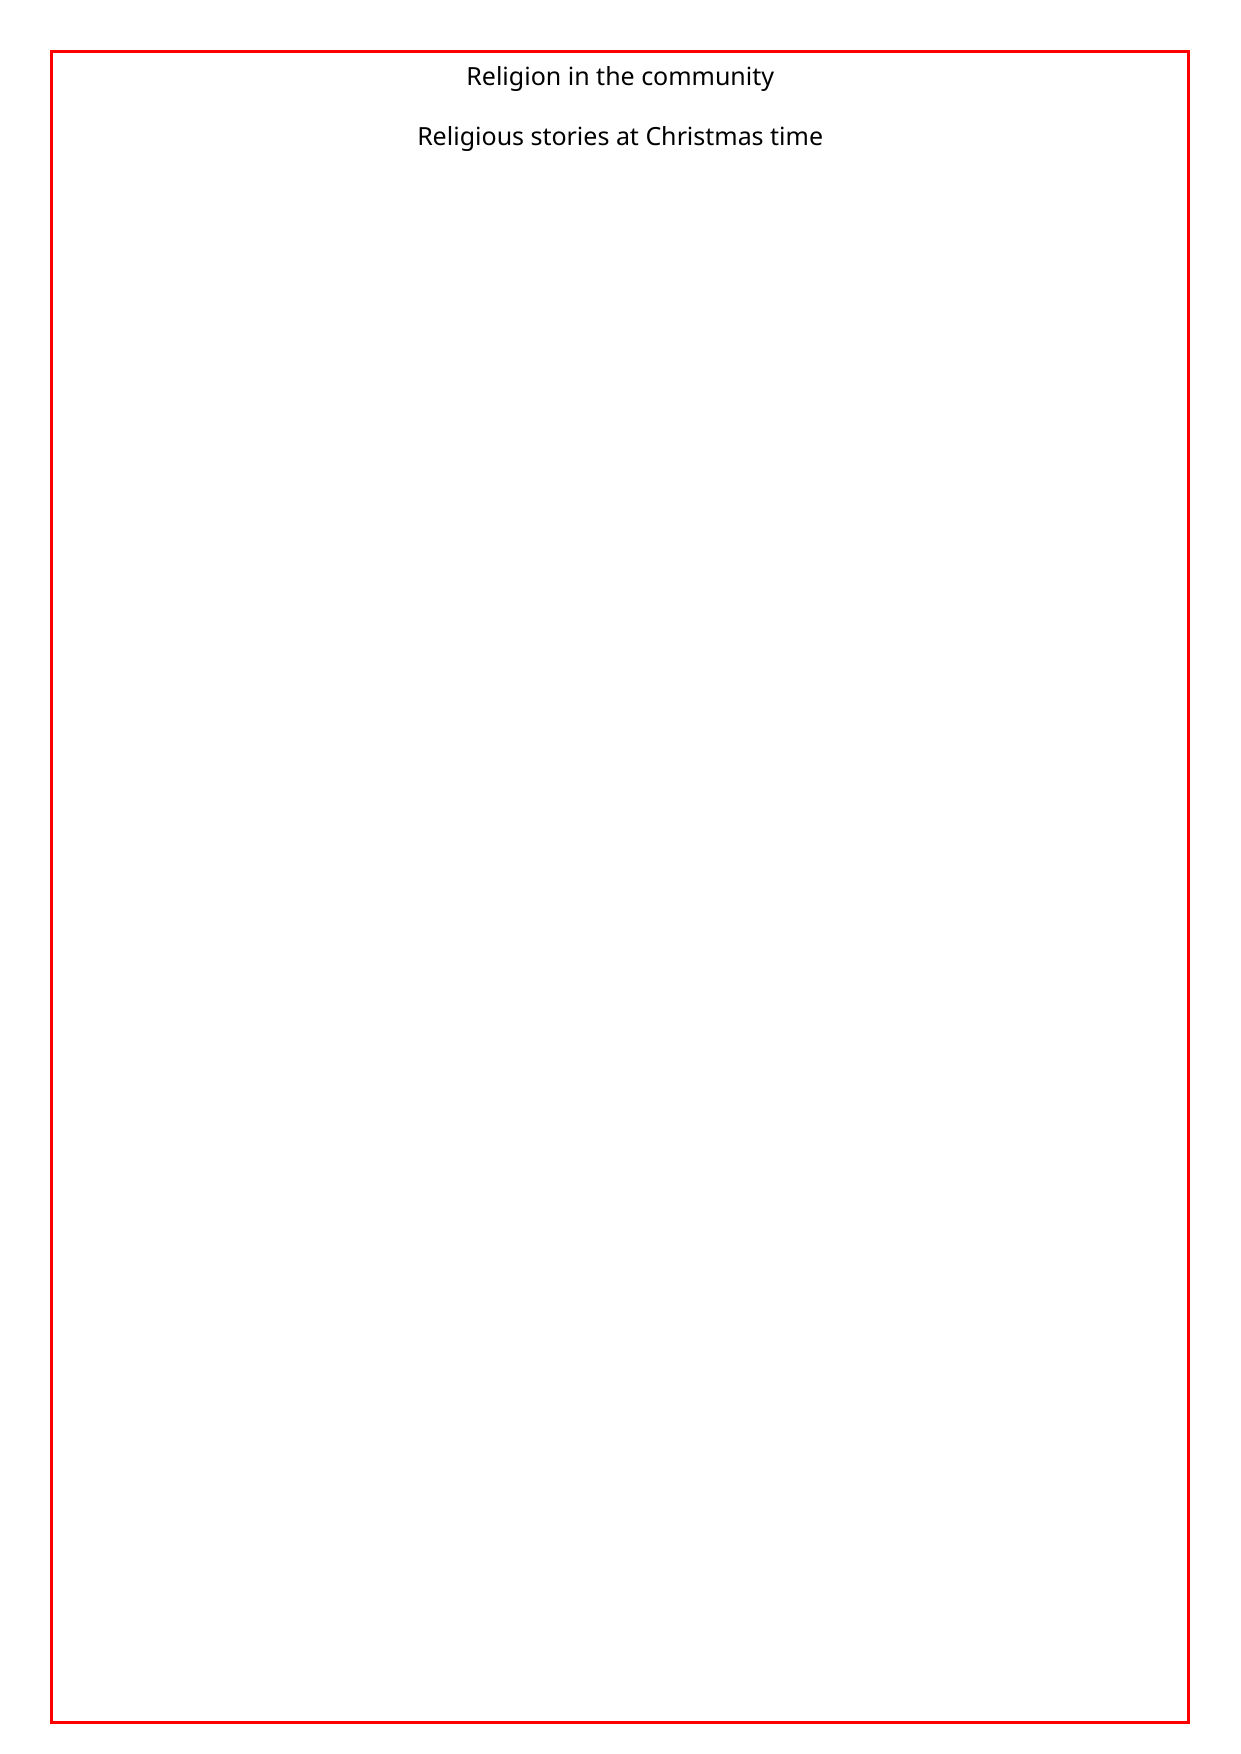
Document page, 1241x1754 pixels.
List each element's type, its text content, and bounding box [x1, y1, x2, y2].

text Religious stories at Christmas time [150, 119, 1090, 153]
text Religion in the community [150, 59, 1090, 93]
